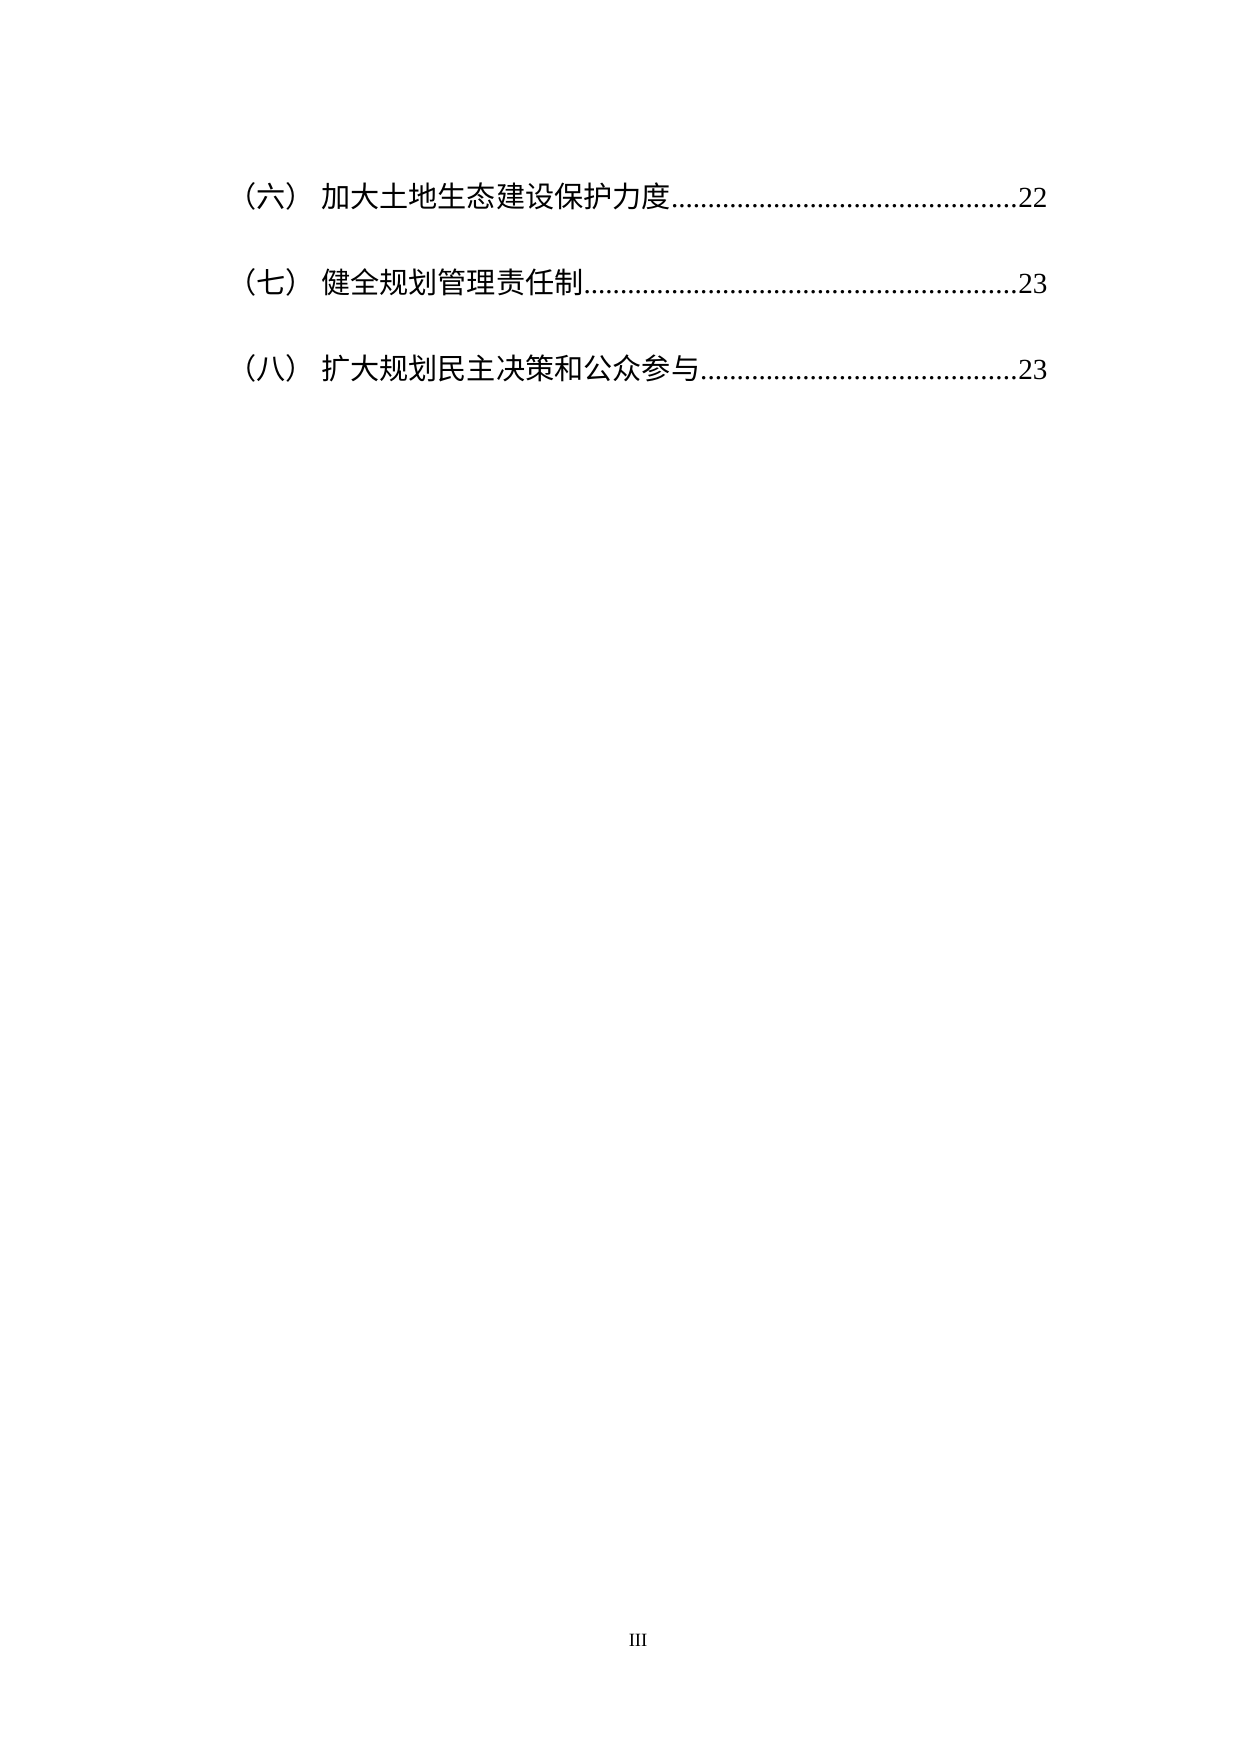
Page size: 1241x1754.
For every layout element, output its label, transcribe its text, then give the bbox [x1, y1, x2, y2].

text （七） 健全规划管理责任制 23 [227, 248, 1092, 313]
text （六） 加大土地生态建设保护力度 22 [227, 162, 1092, 227]
text （八） 扩大规划民主决策和公众参与 23 [227, 334, 1092, 399]
